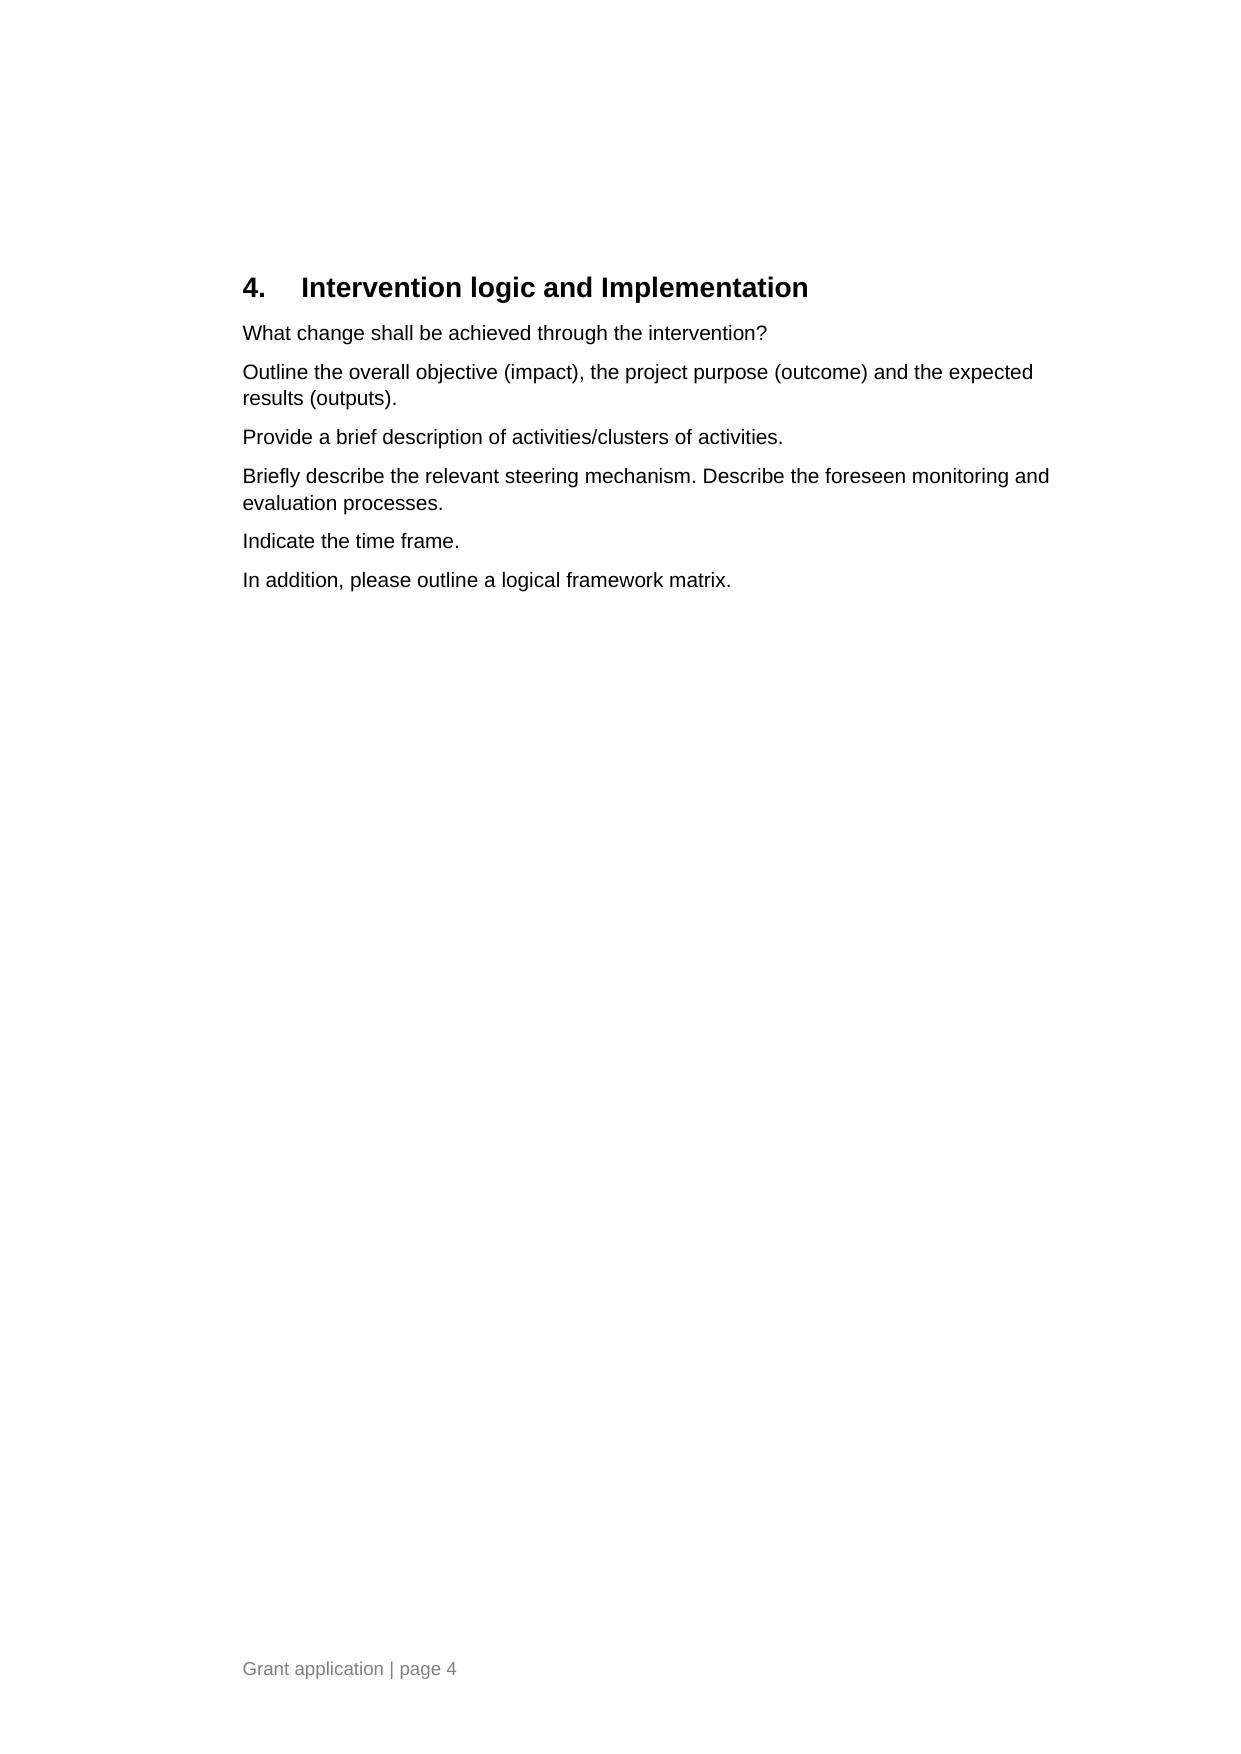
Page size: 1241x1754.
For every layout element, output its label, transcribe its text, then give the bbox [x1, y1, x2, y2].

text Briefly describe the relevant steering mechanism. Describe the foreseen monitoring and evaluation processes. [242, 464, 1087, 514]
text Provide a brief description of activities/clusters of activities. [242, 425, 1087, 449]
text Indicate the time frame. [242, 529, 1087, 553]
subtitle 4. Intervention logic and Implementation [242, 271, 1087, 304]
text Outline the overall objective (impact), the project purpose (outcome) and the expected results (outputs). [242, 360, 1087, 410]
text In addition, please outline a logical framework matrix. [242, 568, 1087, 592]
text What change shall be achieved through the intervention? [242, 321, 1087, 345]
